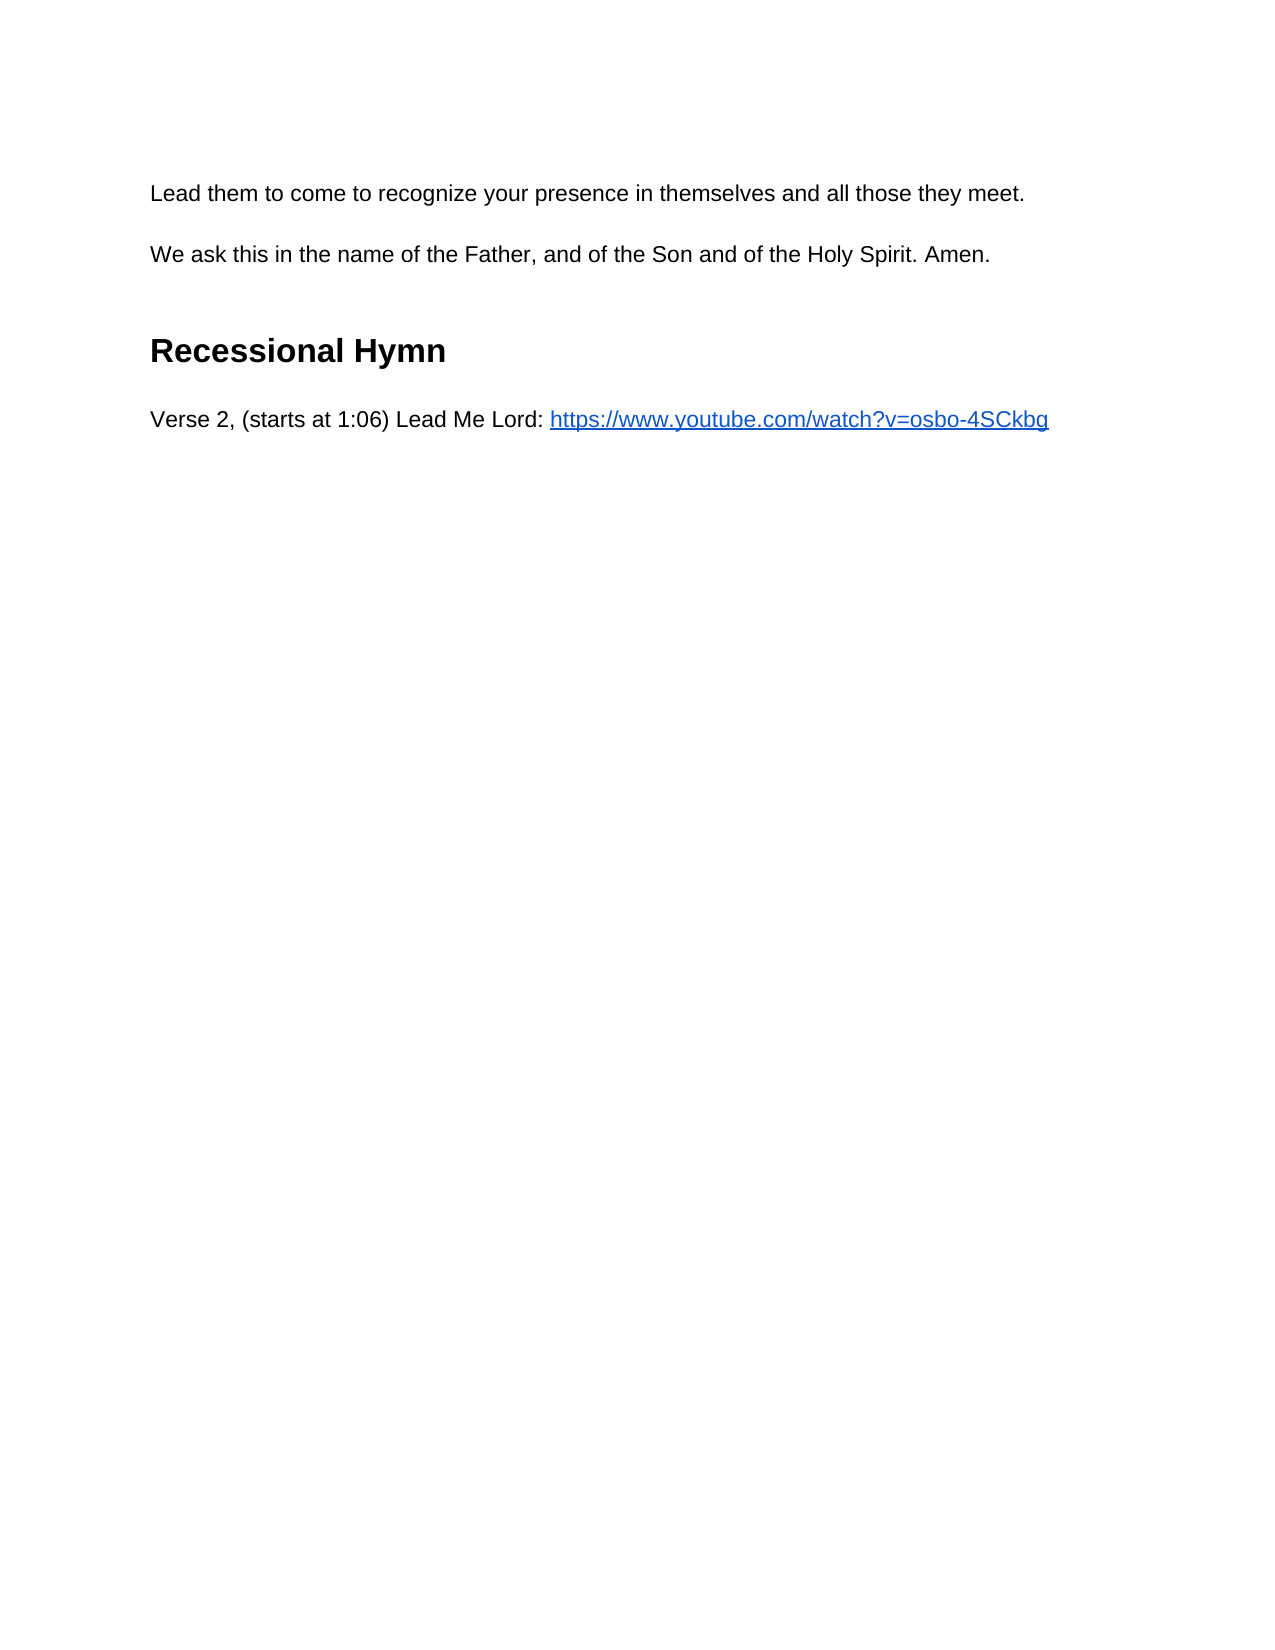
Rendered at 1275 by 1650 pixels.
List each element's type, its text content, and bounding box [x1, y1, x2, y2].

text Verse 2, (starts at 1:06) Lead Me Lord: https://www.youtube.com/watch?v=osbo-4SCkbg [150, 406, 1125, 432]
text We ask this in the name of the Father, and of the Son and of the Holy Spirit. Amen. [150, 241, 1125, 267]
text Recessional Hymn [150, 331, 1125, 370]
text Lead them to come to recognize your presence in themselves and all those they meet. [150, 180, 1125, 207]
